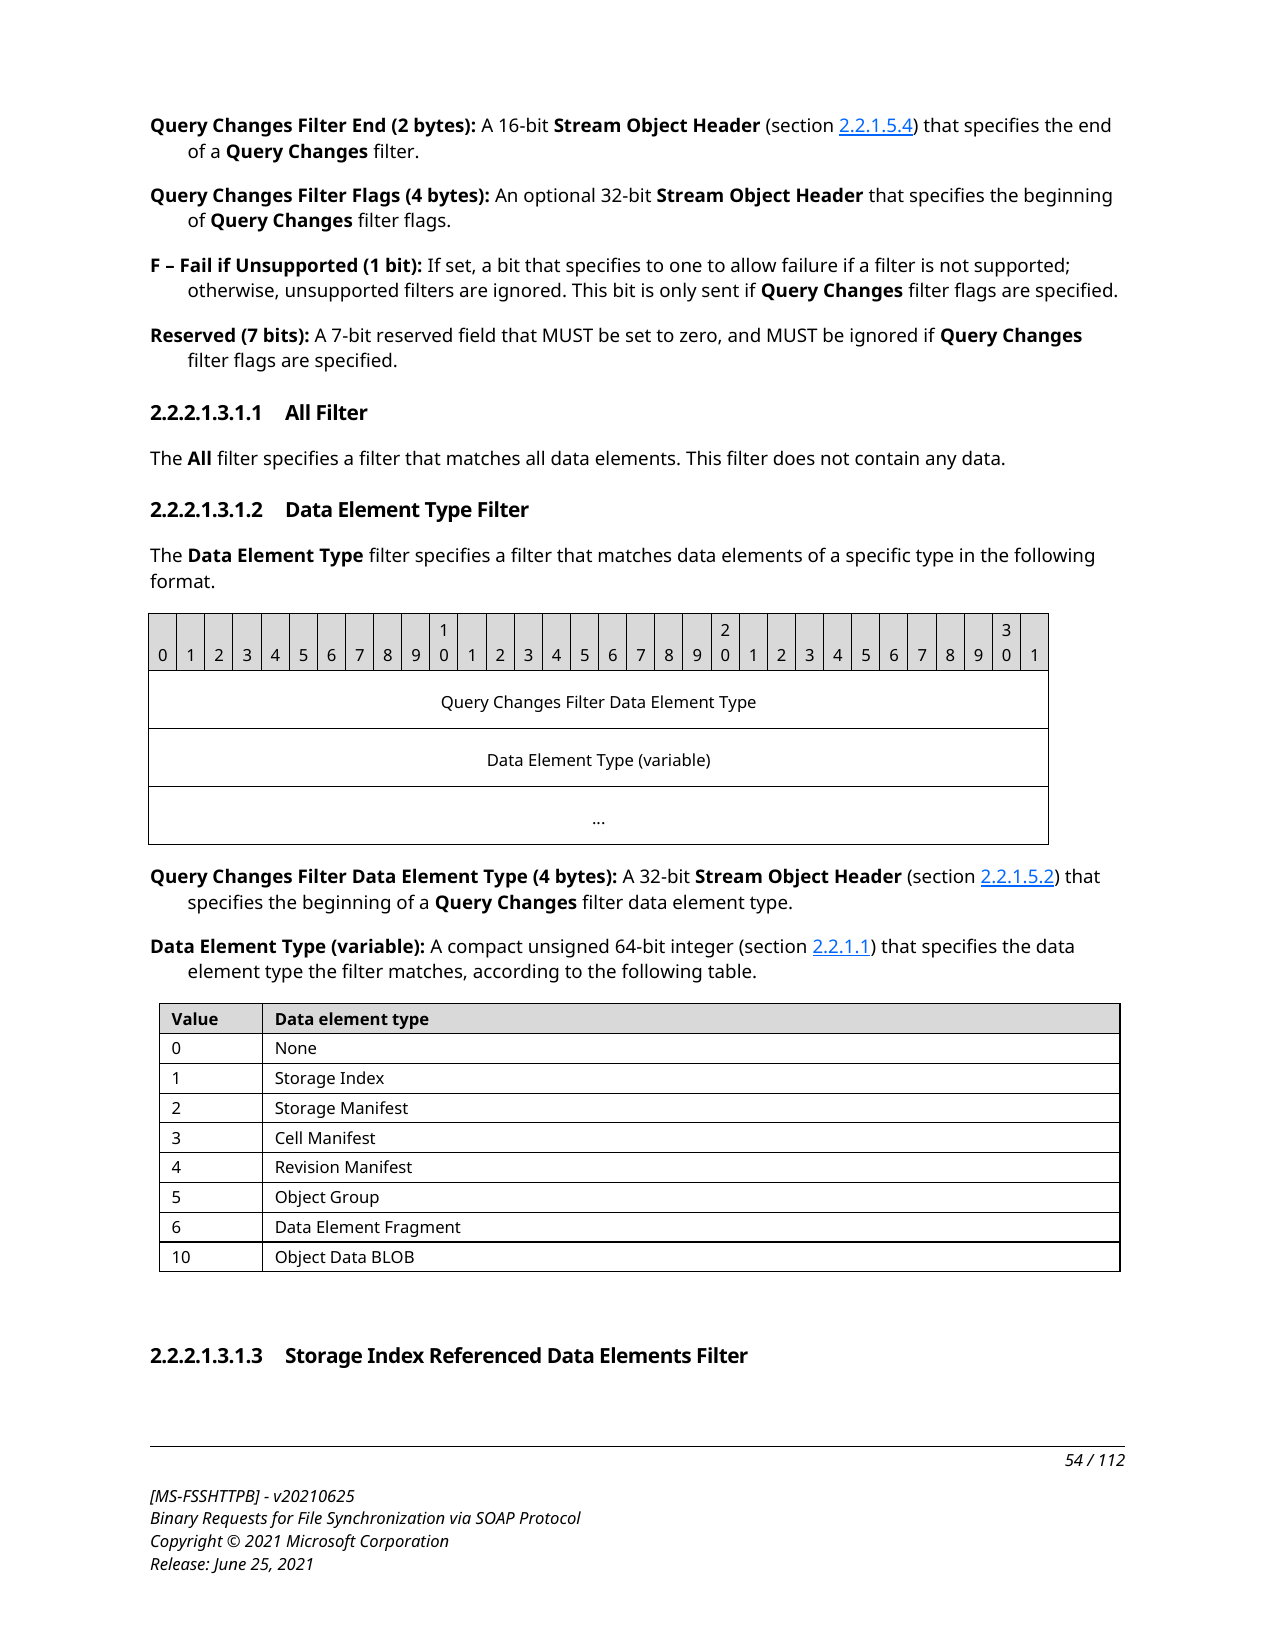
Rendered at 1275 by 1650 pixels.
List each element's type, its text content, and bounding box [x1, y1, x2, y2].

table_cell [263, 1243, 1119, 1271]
text F – Fail if Unsupported (1 bit): If set, a bit that specifies to one to allow failure if a filter is not supported; otherwise, unsupported filters are ignored. This bit is only sent if Query Changes filter flags are specified. [150, 252, 1125, 303]
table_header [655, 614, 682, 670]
text Data Element Type (variable): A compact unsigned 64-bit integer (section 2.2.1.1) that specifies the data element type the filter matches, according to the following table. [150, 933, 1125, 984]
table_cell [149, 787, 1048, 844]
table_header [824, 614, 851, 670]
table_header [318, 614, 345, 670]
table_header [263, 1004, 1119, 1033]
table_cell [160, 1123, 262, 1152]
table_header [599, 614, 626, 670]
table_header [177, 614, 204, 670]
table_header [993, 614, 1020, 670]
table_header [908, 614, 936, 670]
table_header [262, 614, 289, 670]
text Query Changes Filter Flags (4 bytes): An optional 32-bit Stream Object Header that specifies the beginning of Query Changes filter flags. [150, 182, 1125, 233]
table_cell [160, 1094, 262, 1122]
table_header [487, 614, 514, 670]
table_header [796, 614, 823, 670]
text Query Changes Filter End (2 bytes): A 16-bit Stream Object Header (section 2.2.1.5.4) that specifies the end of a Query Changes filter. [150, 112, 1125, 163]
subtitle Storage Index Referenced Data Elements Filter [150, 1341, 1125, 1370]
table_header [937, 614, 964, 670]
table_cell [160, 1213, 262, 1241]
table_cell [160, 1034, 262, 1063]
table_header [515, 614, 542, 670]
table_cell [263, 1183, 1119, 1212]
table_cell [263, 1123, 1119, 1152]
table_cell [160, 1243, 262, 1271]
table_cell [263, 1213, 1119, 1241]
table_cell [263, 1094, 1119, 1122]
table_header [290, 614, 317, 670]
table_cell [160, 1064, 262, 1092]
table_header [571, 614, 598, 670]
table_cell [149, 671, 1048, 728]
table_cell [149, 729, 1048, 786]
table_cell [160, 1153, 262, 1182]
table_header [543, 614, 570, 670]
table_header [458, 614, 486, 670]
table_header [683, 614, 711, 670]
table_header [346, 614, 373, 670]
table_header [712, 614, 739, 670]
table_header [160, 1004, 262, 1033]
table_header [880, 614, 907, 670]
text Reserved (7 bits): A 7-bit reserved field that MUST be set to zero, and MUST be ignored if Query Changes filter flags are specified. [150, 322, 1125, 373]
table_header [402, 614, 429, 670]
subtitle Data Element Type Filter [150, 496, 1125, 524]
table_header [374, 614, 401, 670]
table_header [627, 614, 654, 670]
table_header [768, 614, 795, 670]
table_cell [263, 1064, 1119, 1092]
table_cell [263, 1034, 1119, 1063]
text The Data Element Type filter specifies a filter that matches data elements of a specific type in the following format. [150, 543, 1125, 594]
text Query Changes Filter Data Element Type (4 bytes): A 32-bit Stream Object Header (section 2.2.1.5.2) that specifies the beginning of a Query Changes filter data element type. [150, 863, 1125, 914]
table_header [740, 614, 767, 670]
subtitle All Filter [150, 398, 1125, 426]
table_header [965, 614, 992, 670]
text The All filter specifies a filter that matches all data elements. This filter does not contain any data. [150, 445, 1125, 471]
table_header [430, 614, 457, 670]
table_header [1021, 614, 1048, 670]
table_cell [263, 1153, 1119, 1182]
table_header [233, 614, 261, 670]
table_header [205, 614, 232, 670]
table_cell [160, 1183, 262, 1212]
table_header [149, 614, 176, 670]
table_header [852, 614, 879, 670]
